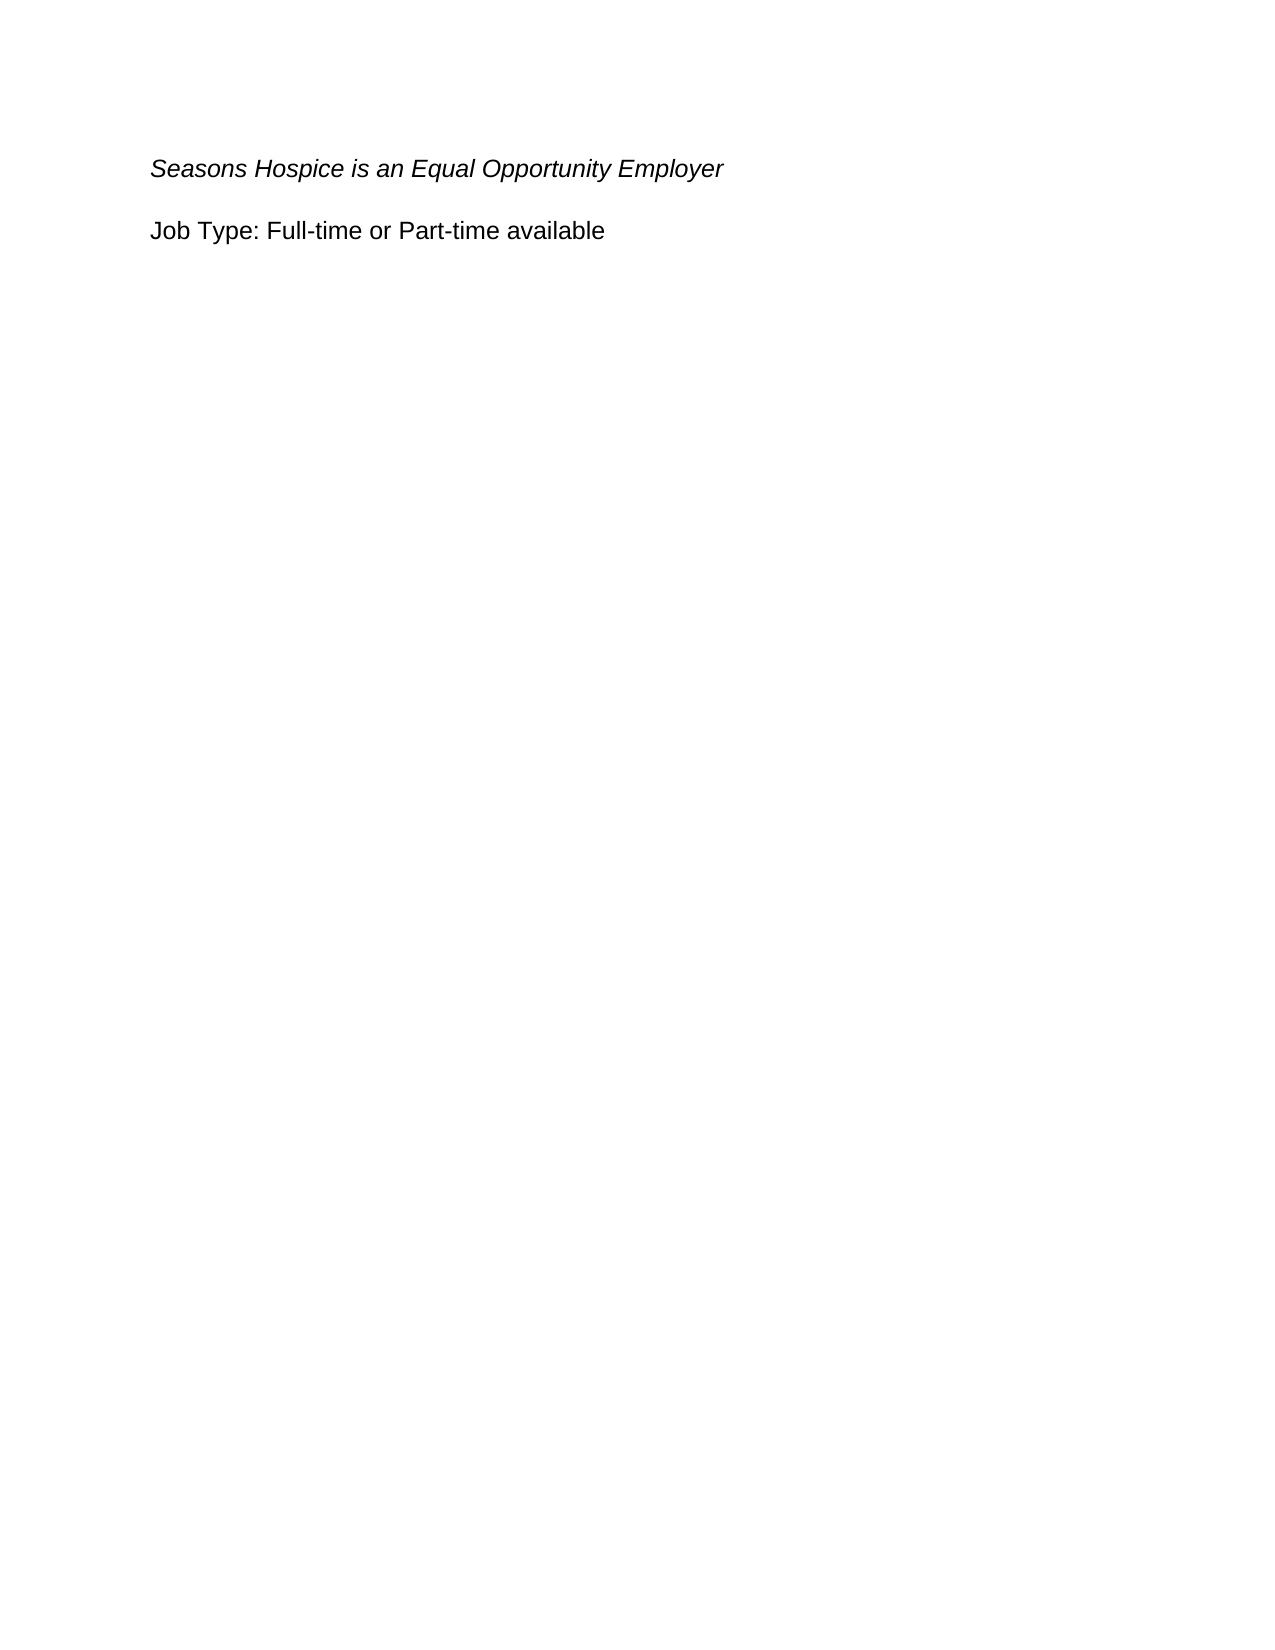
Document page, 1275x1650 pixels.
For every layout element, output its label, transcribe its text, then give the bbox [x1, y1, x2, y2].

text Seasons Hospice is an Equal Opportunity Employer [150, 150, 1125, 183]
text Job Type: Full-time or Part-time available [150, 212, 1125, 245]
